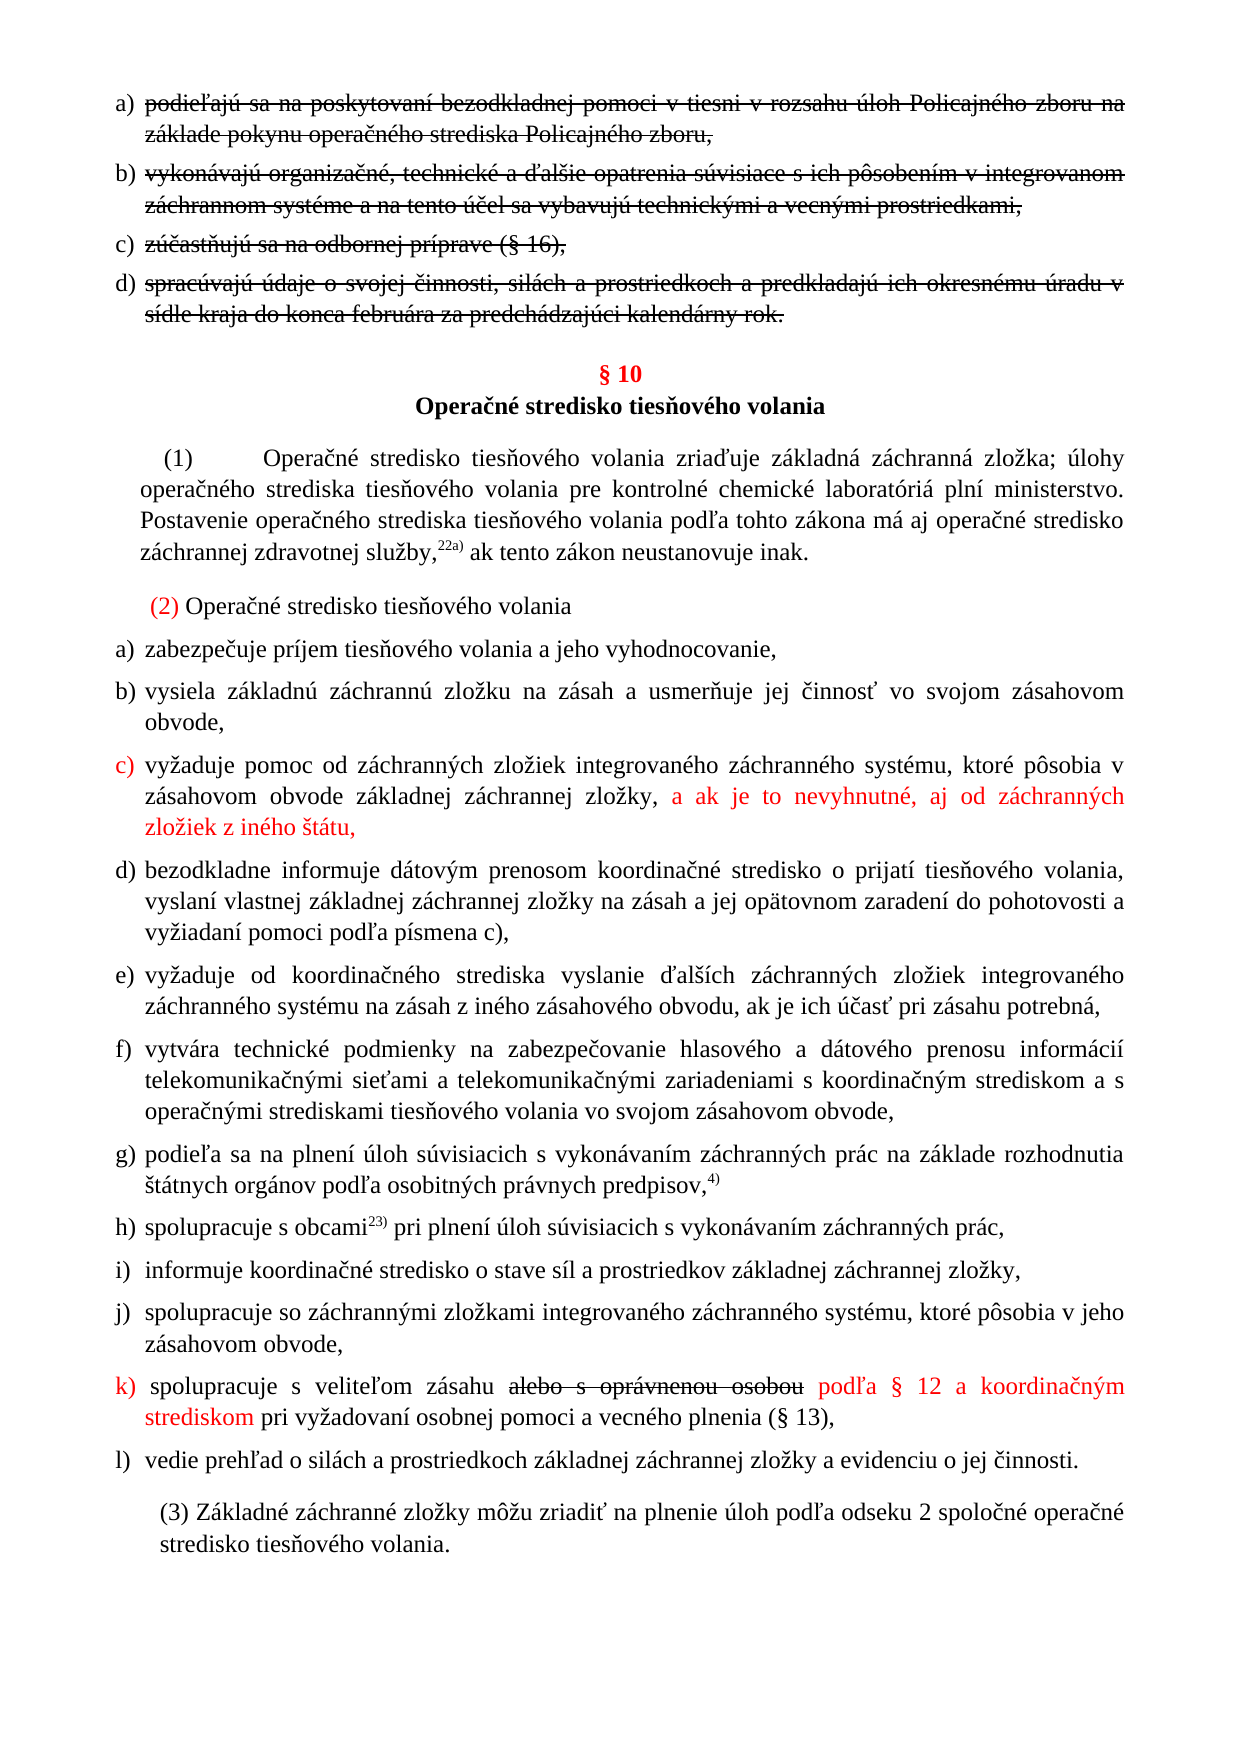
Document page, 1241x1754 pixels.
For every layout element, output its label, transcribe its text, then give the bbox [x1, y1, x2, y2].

list spolupracuje so záchrannými zložkami integrovaného záchranného systému, ktoré pôsobia v jeho zásahovom obvode, [115, 1297, 1125, 1357]
list Operačné stredisko tiesňového volania zriaďuje základná záchranná zložka; úlohy operačného strediska tiesňového volania pre kontrolné chemické laboratóriá plní ministerstvo. Postavenie operačného strediska tiesňového volania podľa tohto zákona má aj operačné stredisko záchrannej zdravotnej služby,22a) ak tento zákon neustanovuje inak. [140, 443, 1125, 566]
list podieľajú sa na poskytovaní bezodkladnej pomoci v tiesni v rozsahu úloh Policajného zboru na základe pokynu operačného strediska Policajného zboru, [115, 88, 1125, 148]
list vysiela základnú záchrannú zložku na zásah a usmerňuje jej činnosť vo svojom zásahovom obvode, [115, 676, 1125, 736]
text (3) Základné záchranné zložky môžu zriadiť na plnenie úloh podľa odseku 2 spoločné operačné stredisko tiesňového volania. [159, 1497, 1125, 1557]
text c) vyžaduje pomoc od záchranných zložiek integrovaného záchranného systému, ktoré pôsobia v zásahovom obvode základnej záchrannej zložky, a ak je to nevyhnutné, aj od záchranných zložiek z iného štátu, [115, 750, 1125, 841]
list podieľa sa na plnení úloh súvisiacich s vykonávaním záchranných prác na základe rozhodnutia štátnych orgánov podľa osobitných právnych predpisov,4) [115, 1139, 1125, 1199]
list spolupracuje s obcami23) pri plnení úloh súvisiacich s vykonávaním záchranných prác, [115, 1212, 1125, 1241]
list vyžaduje od koordinačného strediska vyslanie ďalších záchranných zložiek integrovaného záchranného systému na zásah z iného zásahového obvodu, ak je ich účasť pri zásahu potrebná, [115, 960, 1125, 1020]
subtitle Operačné stredisko tiesňového volania [124, 391, 1116, 420]
list vytvára technické podmienky na zabezpečovanie hlasového a dátového prenosu informácií telekomunikačnými sieťami a telekomunikačnými zariadeniami s koordinačným strediskom a s operačnými strediskami tiesňového volania vo svojom zásahovom obvode, [115, 1034, 1125, 1125]
text k) spolupracuje s veliteľom zásahu alebo s oprávnenou osobou podľa § 12 a koordinačným strediskom pri vyžadovaní osobnej pomoci a vecného plnenia (§ 13), [115, 1371, 1125, 1431]
list zúčastňujú sa na odbornej príprave (§ 16), [115, 229, 1125, 257]
list informuje koordinačné stredisko o stave síl a prostriedkov základnej záchrannej zložky, [115, 1255, 1125, 1284]
text (2) Operačné stredisko tiesňového volania [150, 591, 1125, 620]
list bezodkladne informuje dátovým prenosom koordinačné stredisko o prijatí tiesňového volania, vyslaní vlastnej základnej záchrannej zložky na zásah a jej opätovnom zaradení do pohotovosti a vyžiadaní pomoci podľa písmena c), [115, 855, 1125, 946]
text § 10 [124, 359, 1116, 388]
list spracúvajú údaje o svojej činnosti, silách a prostriedkoch a predkladajú ich okresnému úradu v sídle kraja do konca februára za predchádzajúci kalendárny rok. [115, 268, 1125, 328]
list zabezpečuje príjem tiesňového volania a jeho vyhodnocovanie, [115, 634, 1125, 662]
list vykonávajú organizačné, technické a ďalšie opatrenia súvisiace s ich pôsobením v integrovanom záchrannom systéme a na tento účel sa vybavujú technickými a vecnými prostriedkami, [115, 158, 1125, 218]
list vedie prehľad o silách a prostriedkoch základnej záchrannej zložky a evidenciu o jej činnosti. [115, 1445, 1125, 1474]
